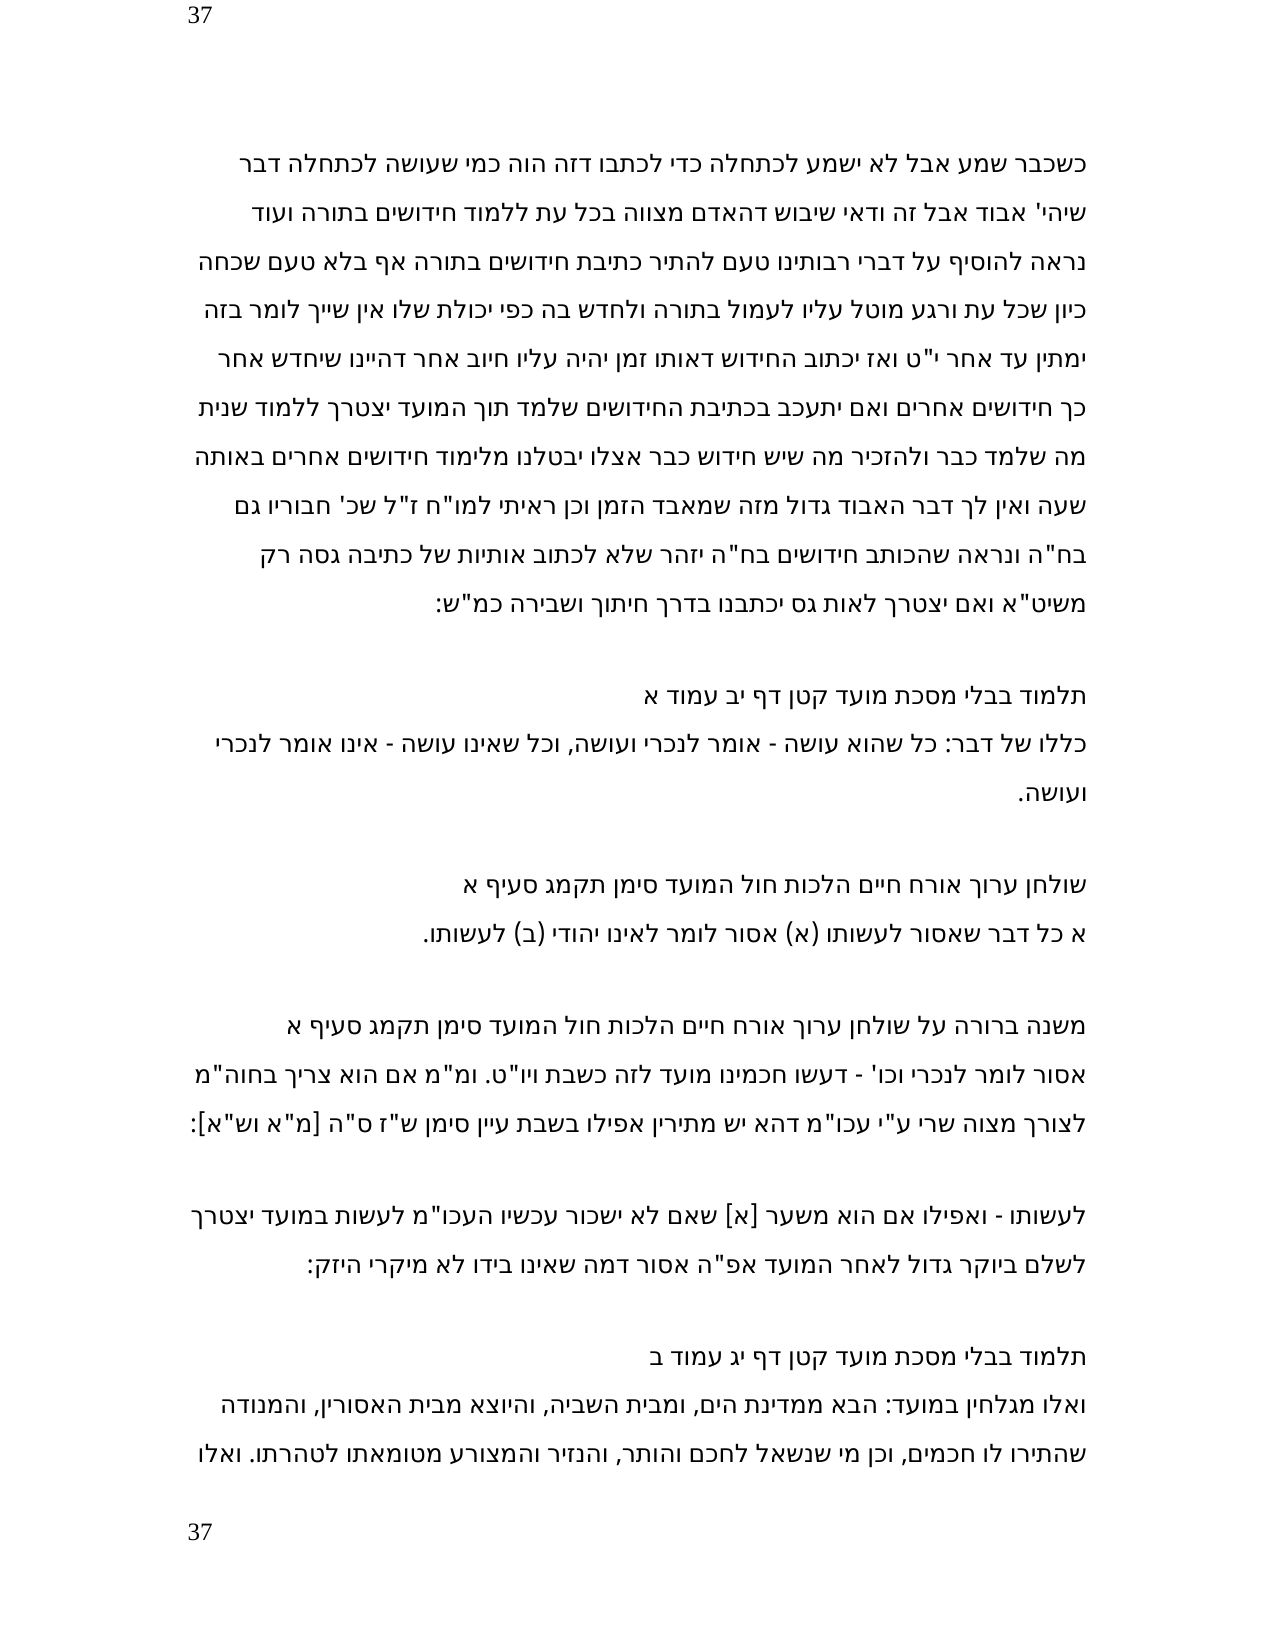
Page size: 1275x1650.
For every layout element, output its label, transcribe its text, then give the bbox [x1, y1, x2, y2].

text תלמוד בבלי מסכת מועד קטן דף יב עמוד א [187, 682, 1087, 714]
text כללו של דבר: כל שהוא עושה - אומר לנכרי ועושה, וכל שאינו עושה - אינו אומר לנכרי ועושה. [187, 731, 1087, 812]
text אסור לומר לנכרי וכו' - דעשו חכמינו מועד לזה כשבת ויו"ט. ומ"מ אם הוא צריך בחוה"מ לצורך מצוה שרי ע"י עכו"מ דהא יש מתירין אפילו בשבת עיין סימן ש"ז ס"ה [מ"א וש"א]: [187, 1061, 1087, 1142]
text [187, 1392, 1087, 1473]
text לעשותו - ואפילו אם הוא משער [א] שאם לא ישכור עכשיו העכו"מ לעשות במועד יצטרך לשלם ביוקר גדול לאחר המועד אפ"ה אסור דמה שאינו בידו לא מיקרי היזק: [187, 1202, 1087, 1283]
text תלמוד בבלי מסכת מועד קטן דף יג עמוד ב [187, 1343, 1087, 1375]
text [187, 150, 1087, 622]
text משנה ברורה על שולחן ערוך אורח חיים הלכות חול המועד סימן תקמג סעיף א [187, 1012, 1087, 1045]
text א כל דבר שאסור לעשותו (א) אסור לומר לאינו יהודי (ב) לעשותו. [187, 920, 1087, 953]
text שולחן ערוך אורח חיים הלכות חול המועד סימן תקמג סעיף א [187, 871, 1087, 904]
